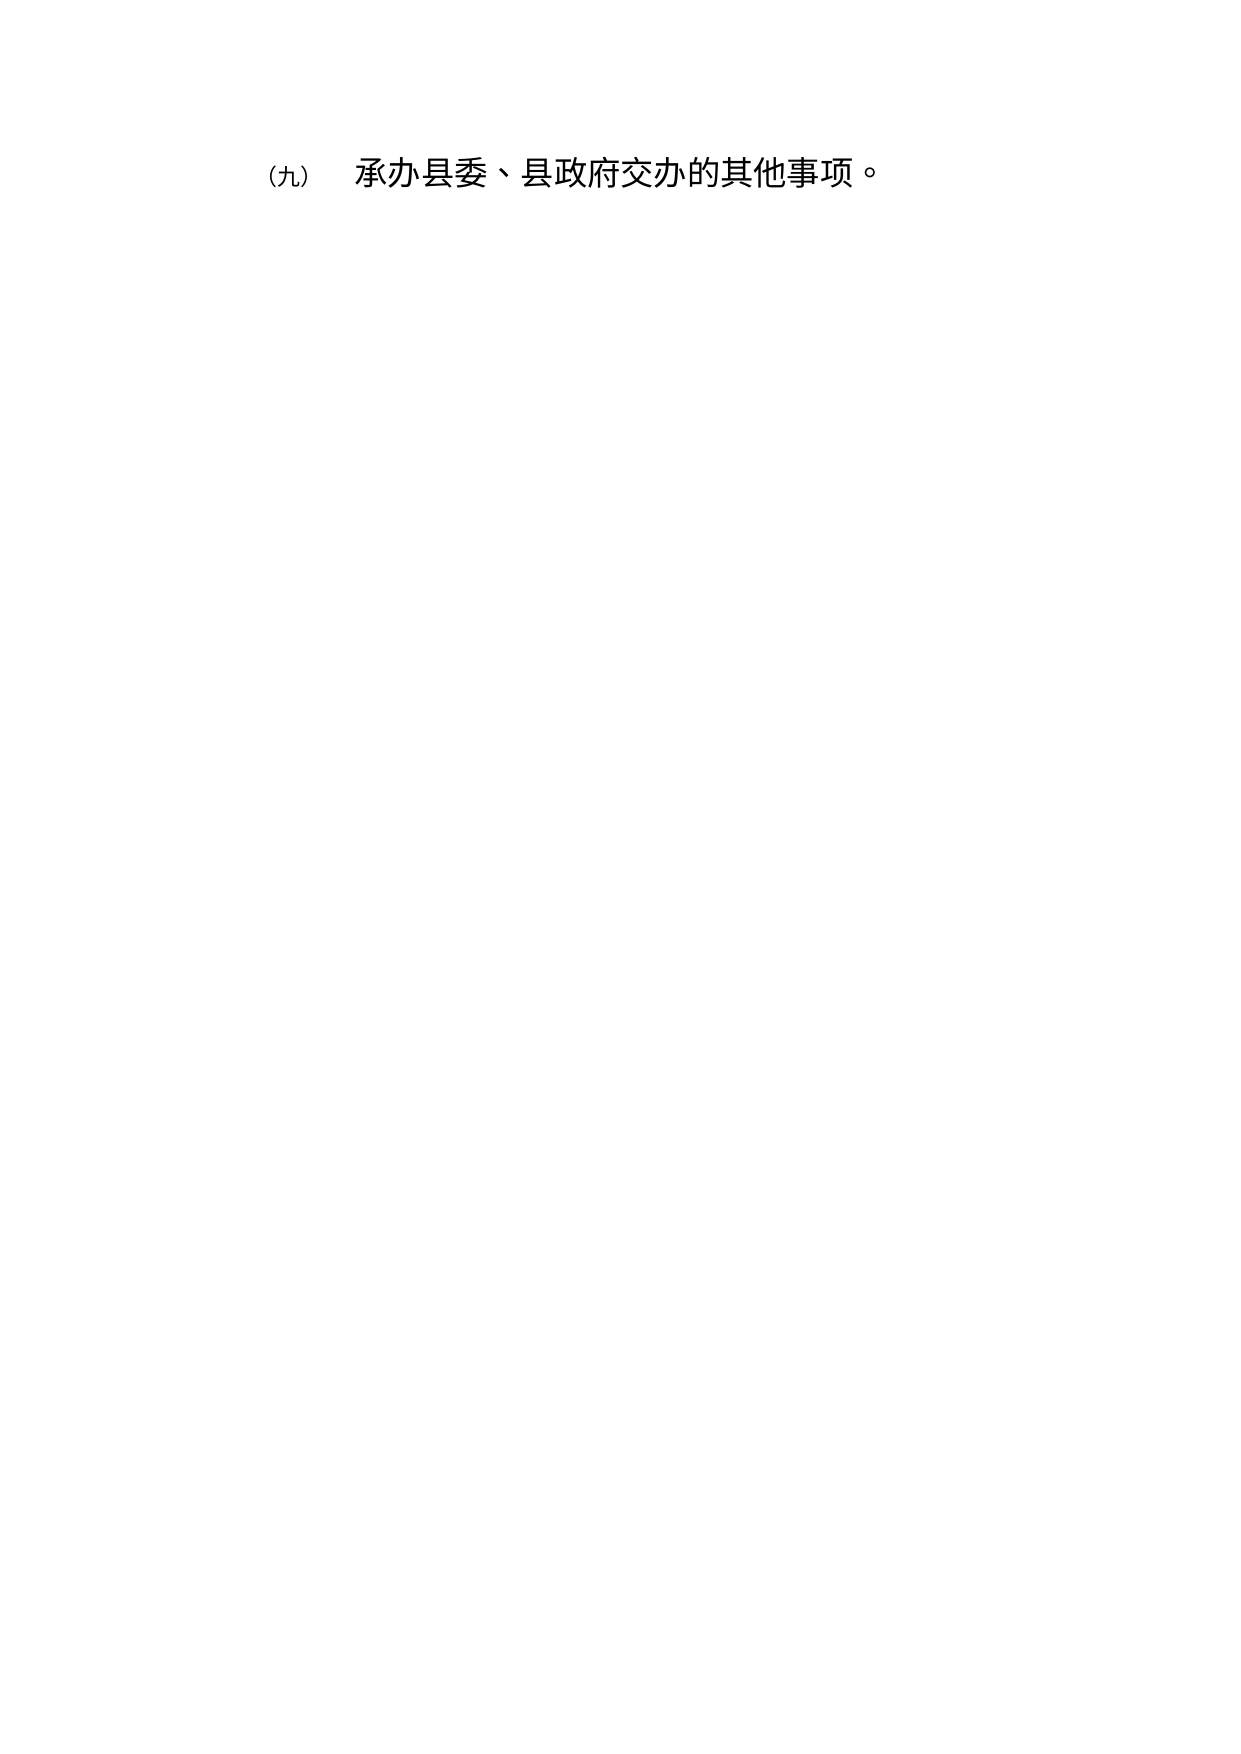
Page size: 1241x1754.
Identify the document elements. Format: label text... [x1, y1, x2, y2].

list 承办县委、县政府交办的其他事项。 [254, 150, 1110, 195]
